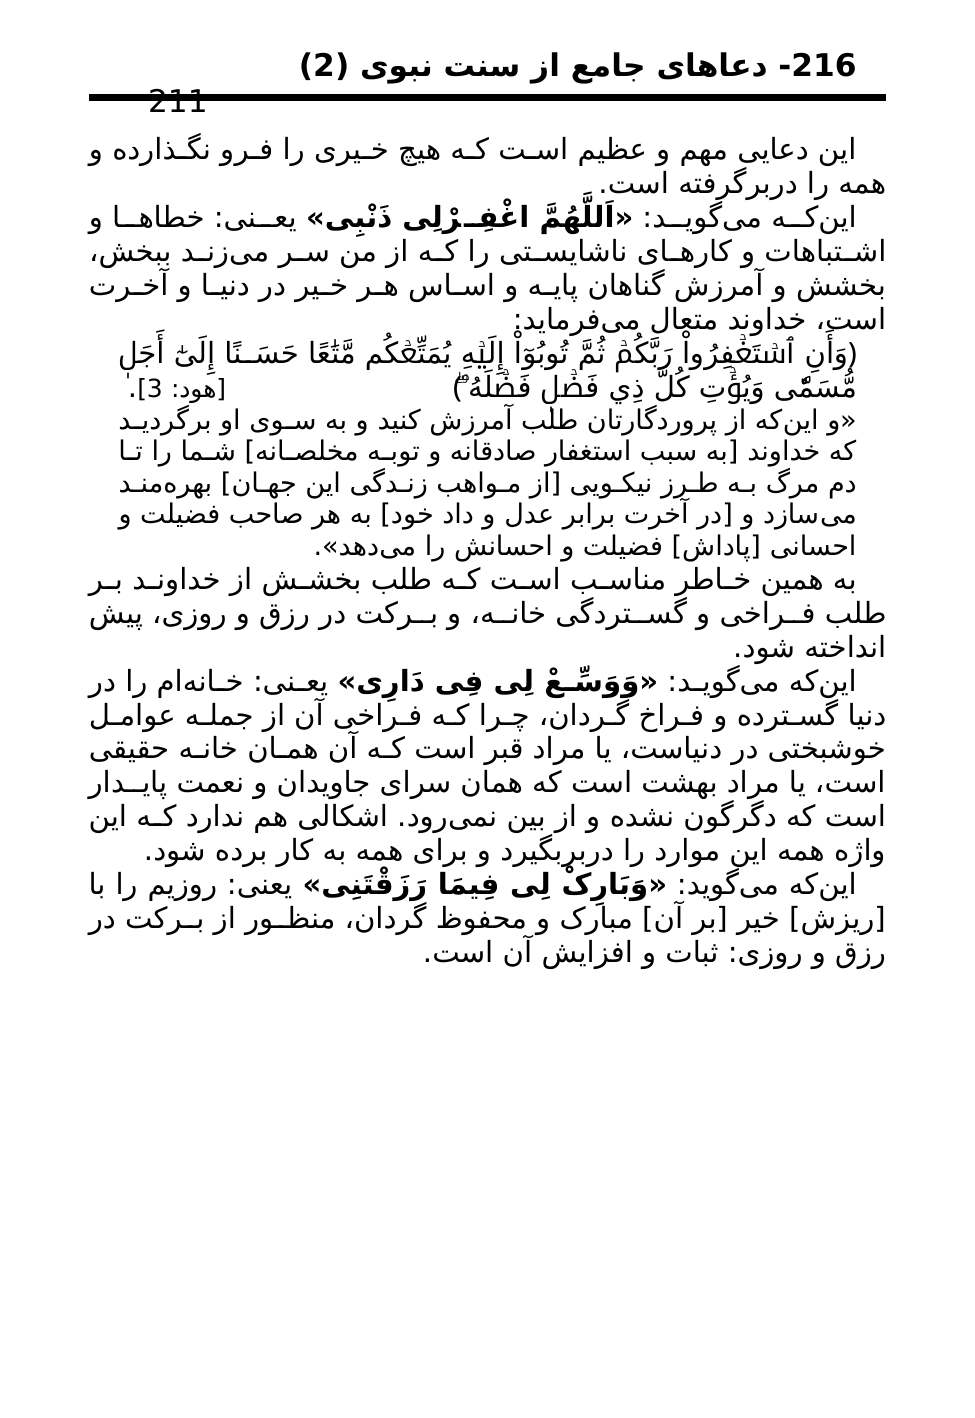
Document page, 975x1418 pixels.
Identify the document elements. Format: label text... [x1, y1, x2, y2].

text این‌که می‌گوید: «وَبَارِکْ لِی فِیمَا رَزَقْتَنِی» یعنی: روزیم را با [ریزش] خیر [بر آن] مبارک و محفوظ گردان، منظور از برکت در رزق و روزی: ثبات و افزایش آن است. [89, 868, 886, 969]
text این دعایی مهم و عظیم است که هیچ خیری را فرو نگذارده و همه را دربرگرفته است. [89, 132, 886, 200]
text «و این‌که از پروردگارتان طلب آمرزش کنید و به سوی او برگردید که خداوند [به سبب استغفار صادقانه و توبه مخلصانه] شما را تا دم مرگ به طرز نیکویی [از مواهب زندگی این جهان] بهره‌مند می‌سازد و [در آخرت برابر عدل و داد خود] به هر صاحب فضیلت و احسانی [پاداش] فضیلت و احسانش را می‌دهد». [118, 404, 857, 562]
text به همین خاطر مناسب است که طلب بخشش از خداوند بر طلب فراخی و گستردگی خانه، و برکت در رزق و روزی، پیش انداخته شود. [89, 562, 886, 664]
text ﴿وَأَنِ ٱسۡتَغۡفِرُواْ رَبَّكُمۡ ثُمَّ تُوبُوٓاْ إِلَيۡهِ يُمَتِّعۡكُم مَّتَٰعًا حَسَنًا إِلَىٰٓ أَجَلٖ مُّسَمّٗى وَيُؤۡتِ كُلَّ ذِي فَضۡلٖ فَضۡلَهُۥۖ﴾ [هود: 3]. [118, 336, 857, 404]
text این‌که می‌گوید: «وَوَسِّعْ لِی فِی دَارِی» یعنی: خانه‌ام را در دنیا گسترده و فراخ گردان، چرا که فراخی آن از جمله عوامل خوشبختی در دنیاست، یا مراد قبر است که آن همان خانه حقیقی است، یا مراد بهشت است که همان سرای جاویدان و نعمت پایدار است که دگرگون نشده و از بین نمی‌رود. اشکالی هم ندارد که این واژه همه این موارد را دربربگیرد و برای همه به کار برده شود. [89, 664, 886, 868]
text این‌که می‌گوید: «اَللَّهُمَّ اغْفِرْلِی ذَنْبِی» یعنی: خطاها و اشتباهات و کارهای ناشایستی را که از من سر می‌زند ببخش، بخشش و آمرزش گناهان پایه و اساس هر خیر در دنیا و آخرت است، خداوند متعال می‌فرماید: [89, 200, 886, 336]
